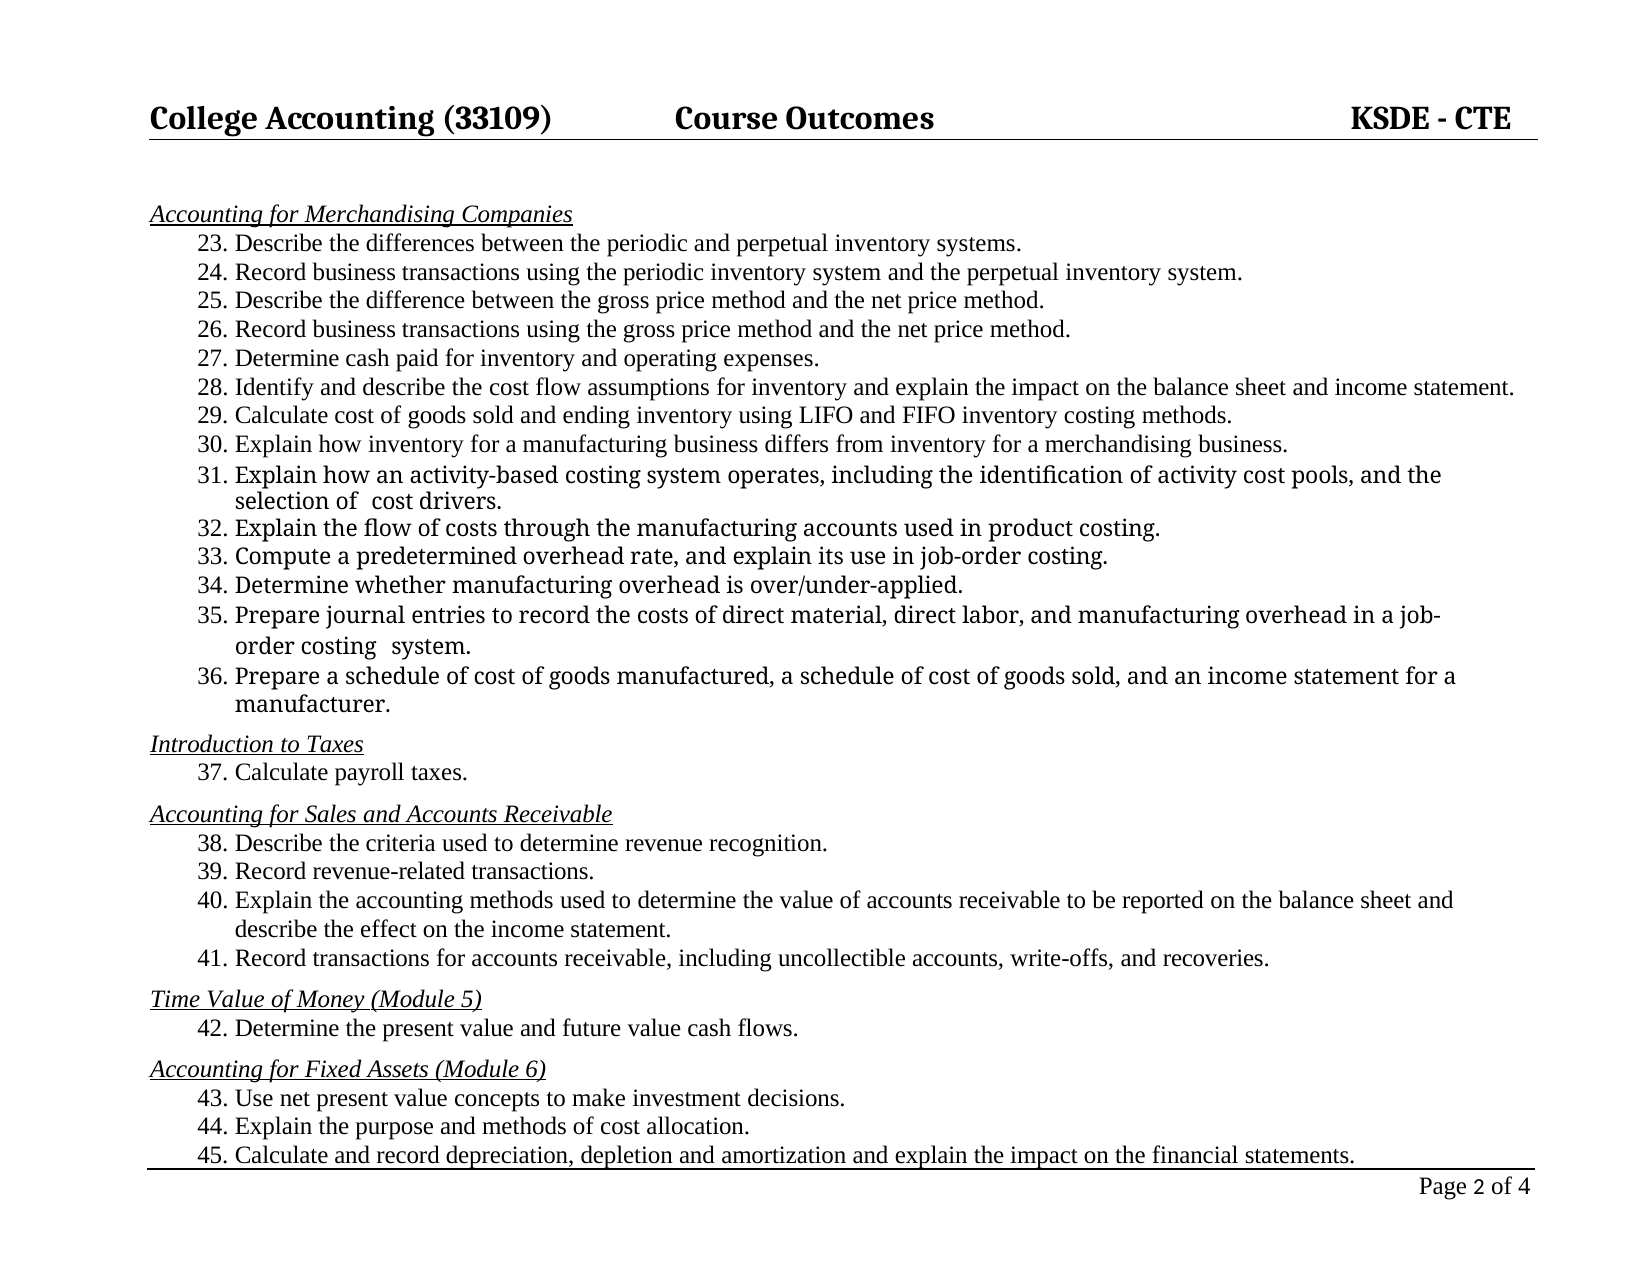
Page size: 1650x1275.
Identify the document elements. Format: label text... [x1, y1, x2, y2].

list Prepare a schedule of cost of goods manufactured, a schedule of cost of goods sold, and an income statement for a manufacturer. [197, 662, 1548, 718]
list Explain the purpose and methods of cost allocation. [197, 1111, 1548, 1140]
text Accounting for Fixed Assets (Module 6) [150, 1054, 1548, 1083]
list Describe the difference between the gross price method and the net price method. [197, 286, 1548, 314]
text College Accounting (33109) Course Outcomes KSDE - CTE [150, 99, 1548, 138]
list Describe the criteria used to determine revenue recognition. [197, 828, 1548, 856]
text Accounting for Merchandising Companies [150, 199, 1548, 228]
list Explain how an activity-based costing system operates, including the identification of activity cost pools, and the selection of cost drivers. [197, 462, 1476, 514]
list Record business transactions using the gross price method and the net price method. [197, 314, 1548, 343]
list Explain the flow of costs through the manufacturing accounts used in product costing. [197, 514, 1548, 542]
text Time Value of Money (Module 5) [150, 984, 1548, 1013]
list Calculate payroll taxes. [197, 758, 1548, 786]
list Prepare journal entries to record the costs of direct material, direct labor, and manufacturing overhead in a job-order costing system. [197, 599, 1476, 662]
list Explain how inventory for a manufacturing business differs from inventory for a merchandising business. [197, 429, 1548, 458]
list Use net present value concepts to make investment decisions. [197, 1083, 1548, 1111]
list Determine whether manufacturing overhead is over/under-applied. [197, 571, 1548, 599]
text Introduction to Taxes [150, 729, 1548, 758]
list Record business transactions using the periodic inventory system and the perpetual inventory system. [197, 257, 1548, 286]
list Identify and describe the cost flow assumptions for inventory and explain the impact on the balance sheet and income statement. [197, 372, 1548, 401]
list Record transactions for accounts receivable, including uncollectible accounts, write-offs, and recoveries. [197, 943, 1548, 971]
list Calculate cost of goods sold and ending inventory using LIFO and FIFO inventory costing methods. [197, 401, 1548, 429]
list Determine the present value and future value cash flows. [197, 1013, 1548, 1041]
list Describe the differences between the periodic and perpetual inventory systems. [197, 228, 1548, 257]
list Determine cash paid for inventory and operating expenses. [197, 343, 1548, 372]
list Compute a predetermined overhead rate, and explain its use in job-order costing. [197, 542, 1548, 571]
list Record revenue-related transactions. [197, 856, 1548, 885]
text Accounting for Sales and Accounts Receivable [150, 799, 1548, 828]
list Calculate and record depreciation, depletion and amortization and explain the impact on the financial statements. [197, 1140, 1548, 1169]
list Explain the accounting methods used to determine the value of accounts receivable to be reported on the balance sheet and describe the effect on the income statement. [197, 885, 1456, 943]
